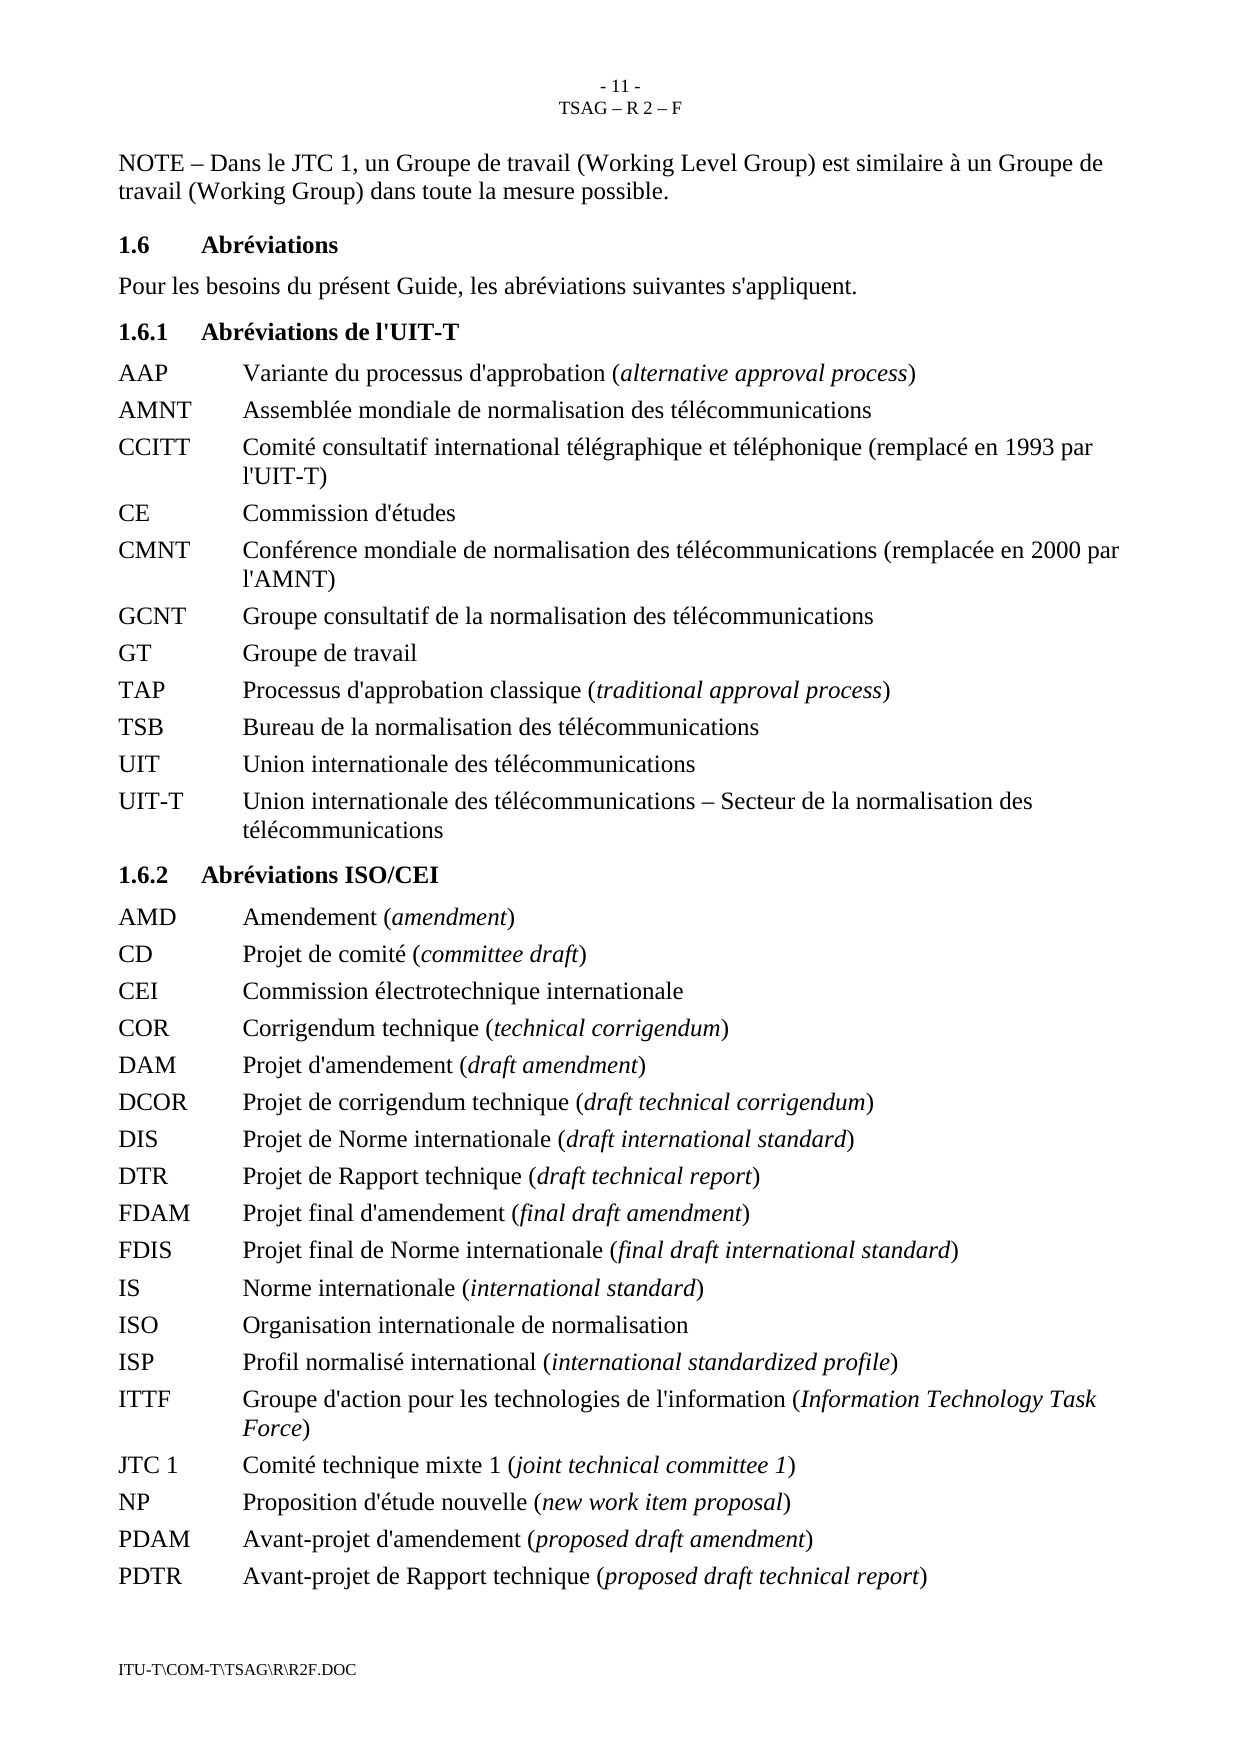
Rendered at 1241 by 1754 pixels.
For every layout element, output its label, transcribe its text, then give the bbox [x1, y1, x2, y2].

text PDAM Avant-projet d'amendement (proposed draft amendment) [118, 1524, 1122, 1553]
text CMNT Conférence mondiale de normalisation des télécommunications (remplacée en 2000 par l'AMNT) [118, 535, 1122, 593]
text AAP Variante du processus d'approbation (alternative approval process) [118, 358, 1122, 387]
text UIT-T Union internationale des télécommunications – Secteur de la normalisation des télécommunications [118, 786, 1122, 844]
text GCNT Groupe consultatif de la normalisation des télécommunications [118, 601, 1122, 630]
text PDTR Avant-projet de Rapport technique (proposed draft technical report) [118, 1561, 1122, 1590]
text Pour les besoins du présent Guide, les abréviations suivantes s'appliquent. [118, 271, 1122, 300]
text COR Corrigendum technique (technical corrigendum) [118, 1013, 1122, 1042]
text AMD Amendement (amendment) [118, 902, 1122, 931]
subtitle 1.6.2 Abréviations ISO/CEI [118, 861, 1122, 889]
text AMNT Assemblée mondiale de normalisation des télécommunications [118, 395, 1122, 424]
subtitle 1.6 Abréviations [118, 230, 1122, 259]
text TAP Processus d'approbation classique (traditional approval process) [118, 675, 1122, 704]
text NP Proposition d'étude nouvelle (new work item proposal) [118, 1487, 1122, 1516]
text ISO Organisation internationale de normalisation [118, 1310, 1122, 1338]
text DTR Projet de Rapport technique (draft technical report) [118, 1161, 1122, 1190]
text CD Projet de comité (committee draft) [118, 939, 1122, 968]
text JTC 1 Comité technique mixte 1 (joint technical committee 1) [118, 1450, 1122, 1478]
text CCITT Comité consultatif international télégraphique et téléphonique (remplacé en 1993 par l'UIT-T) [118, 432, 1122, 490]
text UIT Union internationale des télécommunications [118, 749, 1122, 778]
text FDIS Projet final de Norme internationale (final draft international standard) [118, 1236, 1122, 1264]
text ISP Profil normalisé international (international standardized profile) [118, 1347, 1122, 1376]
text DIS Projet de Norme internationale (draft international standard) [118, 1124, 1122, 1153]
text ITTF Groupe d'action pour les technologies de l'information (Information Technology Task Force) [118, 1384, 1122, 1441]
text TSB Bureau de la normalisation des télécommunications [118, 712, 1122, 741]
text NOTE – Dans le JTC 1, un Groupe de travail (Working Level Group) est similaire à un Groupe de travail (Working Group) dans toute la mesure possible. [118, 148, 1122, 205]
text GT Groupe de travail [118, 638, 1122, 667]
text CE Commission d'études [118, 498, 1122, 527]
subtitle 1.6.1 Abréviations de l'UIT-T [118, 317, 1122, 346]
text FDAM Projet final d'amendement (final draft amendment) [118, 1198, 1122, 1227]
text DAM Projet d'amendement (draft amendment) [118, 1050, 1122, 1079]
text DCOR Projet de corrigendum technique (draft technical corrigendum) [118, 1087, 1122, 1116]
text CEI Commission électrotechnique internationale [118, 976, 1122, 1005]
text IS Norme internationale (international standard) [118, 1273, 1122, 1301]
